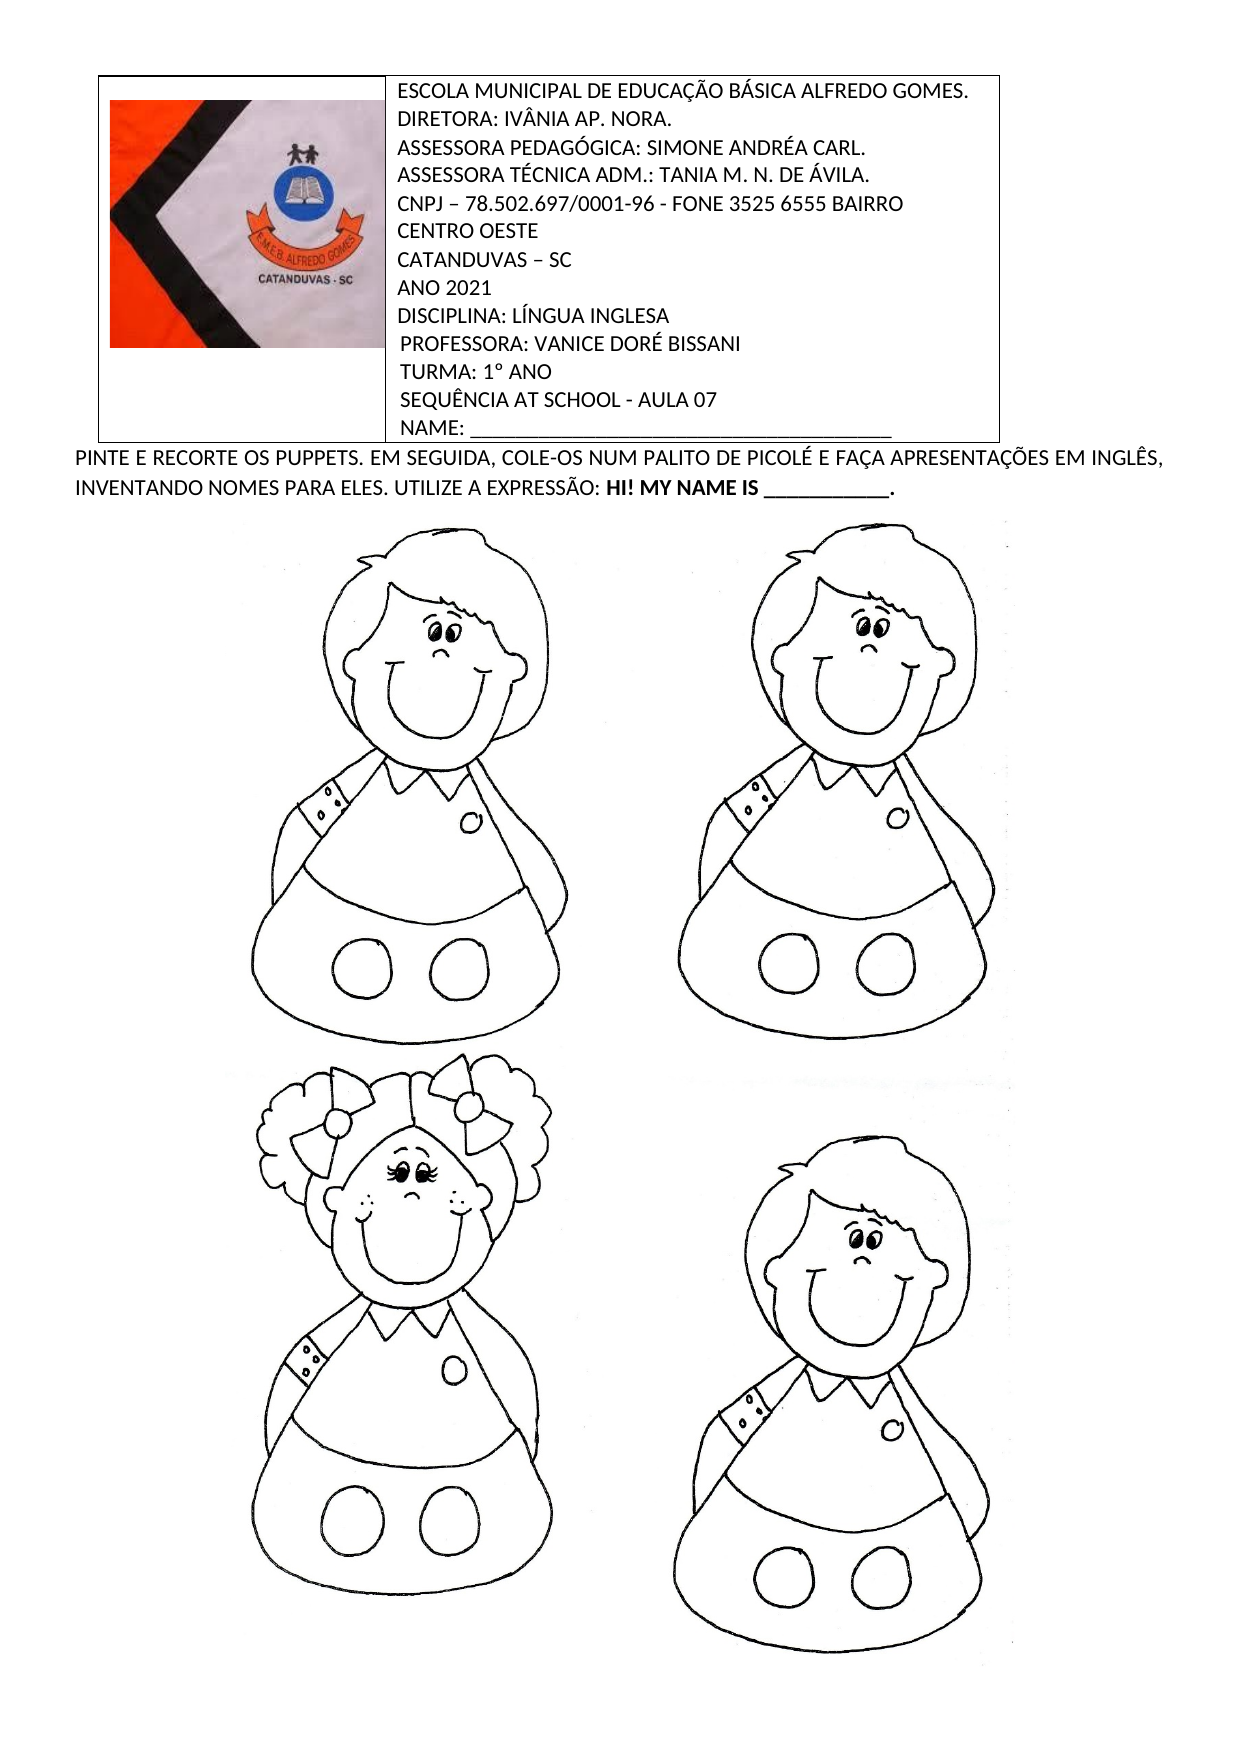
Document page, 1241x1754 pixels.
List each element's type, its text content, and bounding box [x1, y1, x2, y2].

table_header [99, 77, 385, 442]
text PINTE E RECORTE OS PUPPETS. EM SEGUIDA, COLE-OS NUM PALITO DE PICOLÉ E FAÇA APRESENTAÇÕES EM INGLÊS, INVENTANDO NOMES PARA ELES. UTILIZE A EXPRESSÃO: HI! MY NAME IS ___________. [75, 443, 1165, 501]
table_header ESCOLA MUNICIPAL DE EDUCAÇÃO BÁSICA ALFREDO GOMES. DIRETORA: IVÂNIA AP. NORA. ASSESSORA PEDAGÓGICA: SIMONE ANDRÉA CARL. ASSESSORA TÉCNICA ADM.: TANIA M. N. DE ÁVILA. CNPJ – 78.502.697/0001-96 - FONE 3525 6555 BAIRRO CENTRO OESTE CATANDUVAS – SC ANO 2021 DISCIPLINA: LÍNGUA INGLESA PROFESSORA: VANICE DORÉ BISSANI TURMA: 1º ANO SEQUÊNCIA AT SCHOOL - AULA 07 NAME: _____________________________________ [386, 76, 999, 442]
picture [109, 100, 386, 348]
picture [225, 519, 1016, 1667]
